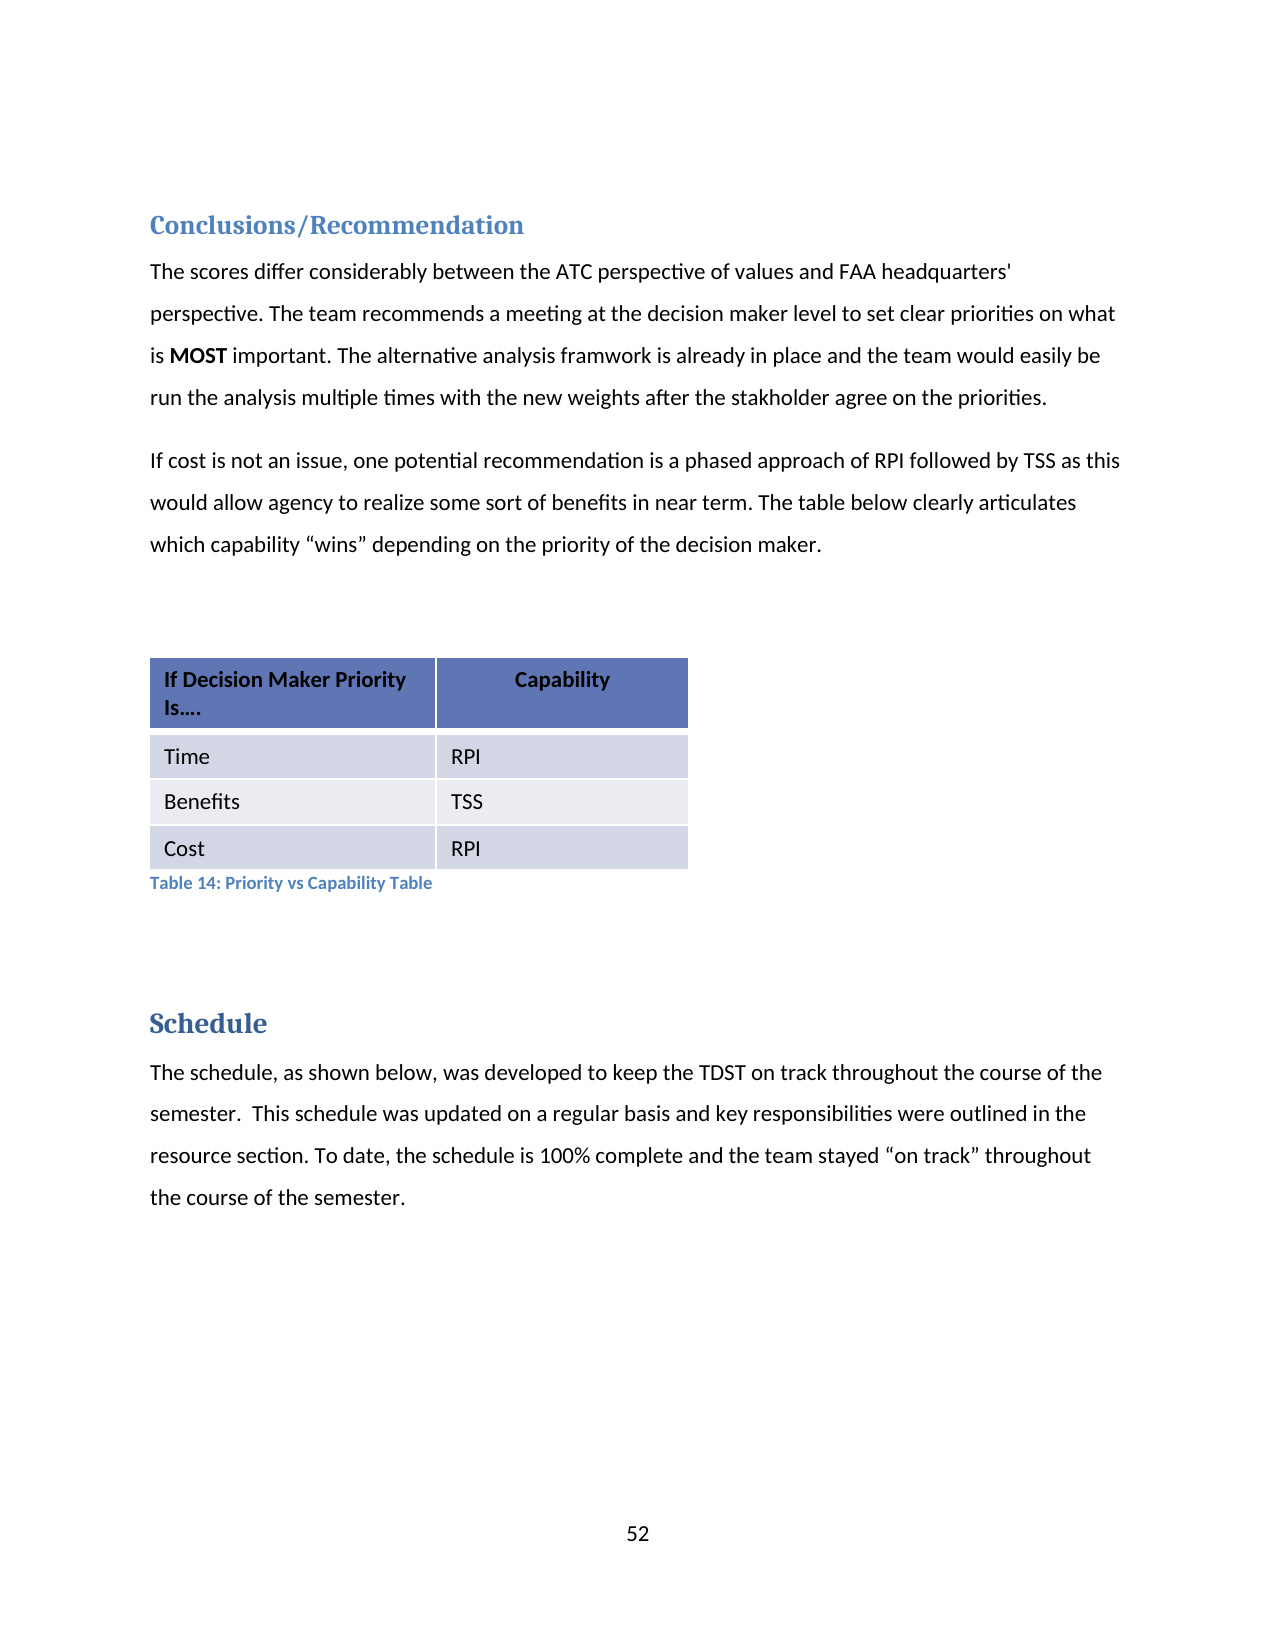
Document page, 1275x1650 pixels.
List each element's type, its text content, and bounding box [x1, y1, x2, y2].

table_cell [150, 780, 435, 824]
table_cell [150, 826, 435, 869]
subtitle Schedule [150, 1007, 1125, 1041]
table_header [437, 658, 688, 728]
table_cell [150, 735, 435, 778]
table_cell [437, 780, 688, 824]
subtitle Conclusions/Recommendation [150, 210, 1125, 241]
table_header [150, 658, 435, 728]
text The schedule, as shown below, was developed to keep the TDST on track throughout the course of the semester. [150, 1058, 1125, 1212]
table_cell [437, 826, 688, 869]
table_cell [437, 735, 688, 778]
